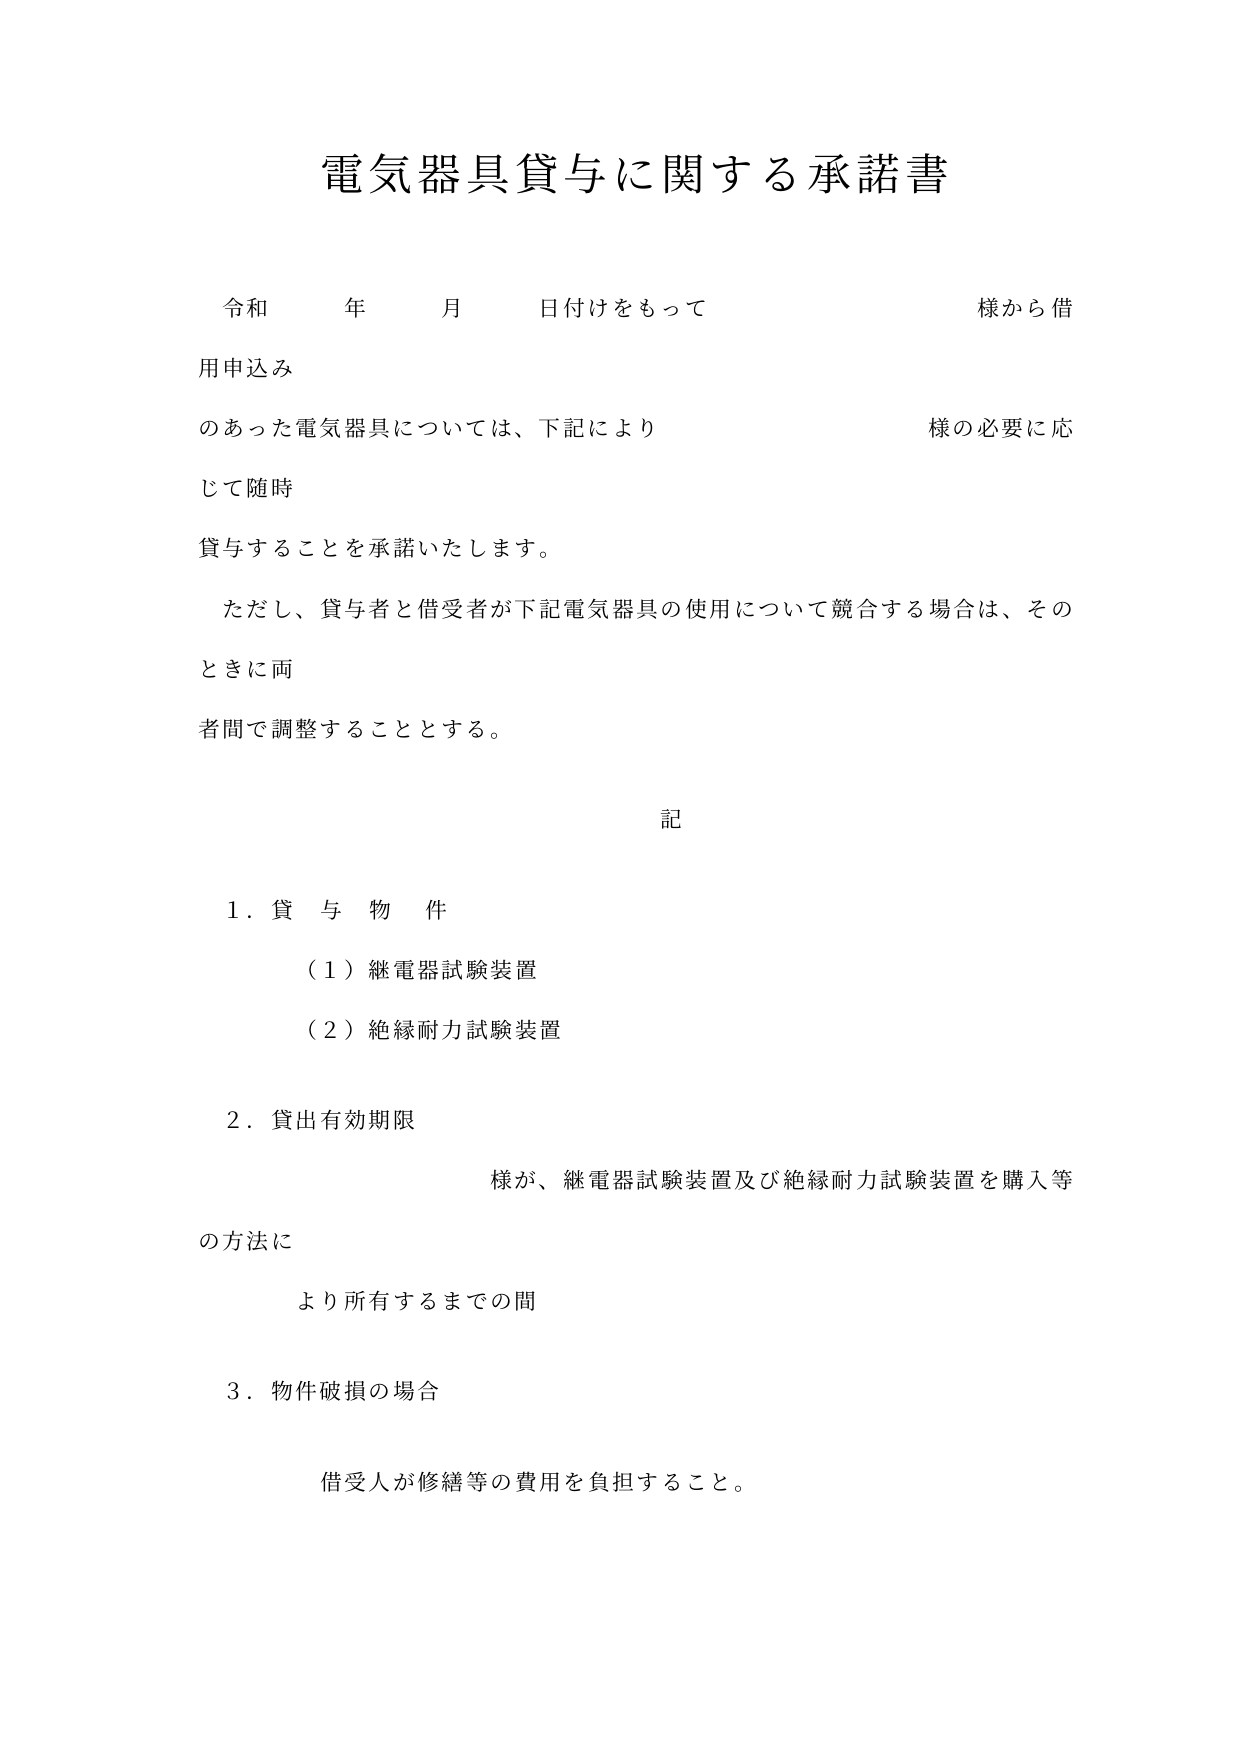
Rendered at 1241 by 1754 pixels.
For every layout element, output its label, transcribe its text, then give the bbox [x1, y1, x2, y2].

text ３．物件破損の場合 [198, 1360, 1075, 1420]
text （１）継電器試験装置 [198, 939, 1075, 999]
text 電気器具貸与に関する承諾書 [198, 126, 1075, 216]
text 記 [198, 788, 1075, 848]
text より所有するまでの間 [198, 1270, 1075, 1330]
text ただし、貸与者と借受者が下記電気器具の使用について競合する場合は、そのときに両 [198, 577, 1075, 698]
text １．貸与物件 [198, 878, 1075, 939]
text 様が、継電器試験装置及び絶縁耐力試験装置を購入等の方法に [198, 1149, 1075, 1270]
text 借受人が修繕等の費用を負担すること。 [198, 1450, 1075, 1511]
text 者間で調整することとする。 [198, 698, 1075, 758]
text 貸与することを承諾いたします。 [198, 517, 1075, 577]
text のあった電気器具については、下記により 様の必要に応じて随時 [198, 397, 1075, 517]
text ２．貸出有効期限 [198, 1089, 1075, 1149]
text （２）絶縁耐力試験装置 [198, 999, 1075, 1059]
text 令和 年 月 日付けをもって 様から借用申込み [198, 276, 1075, 397]
